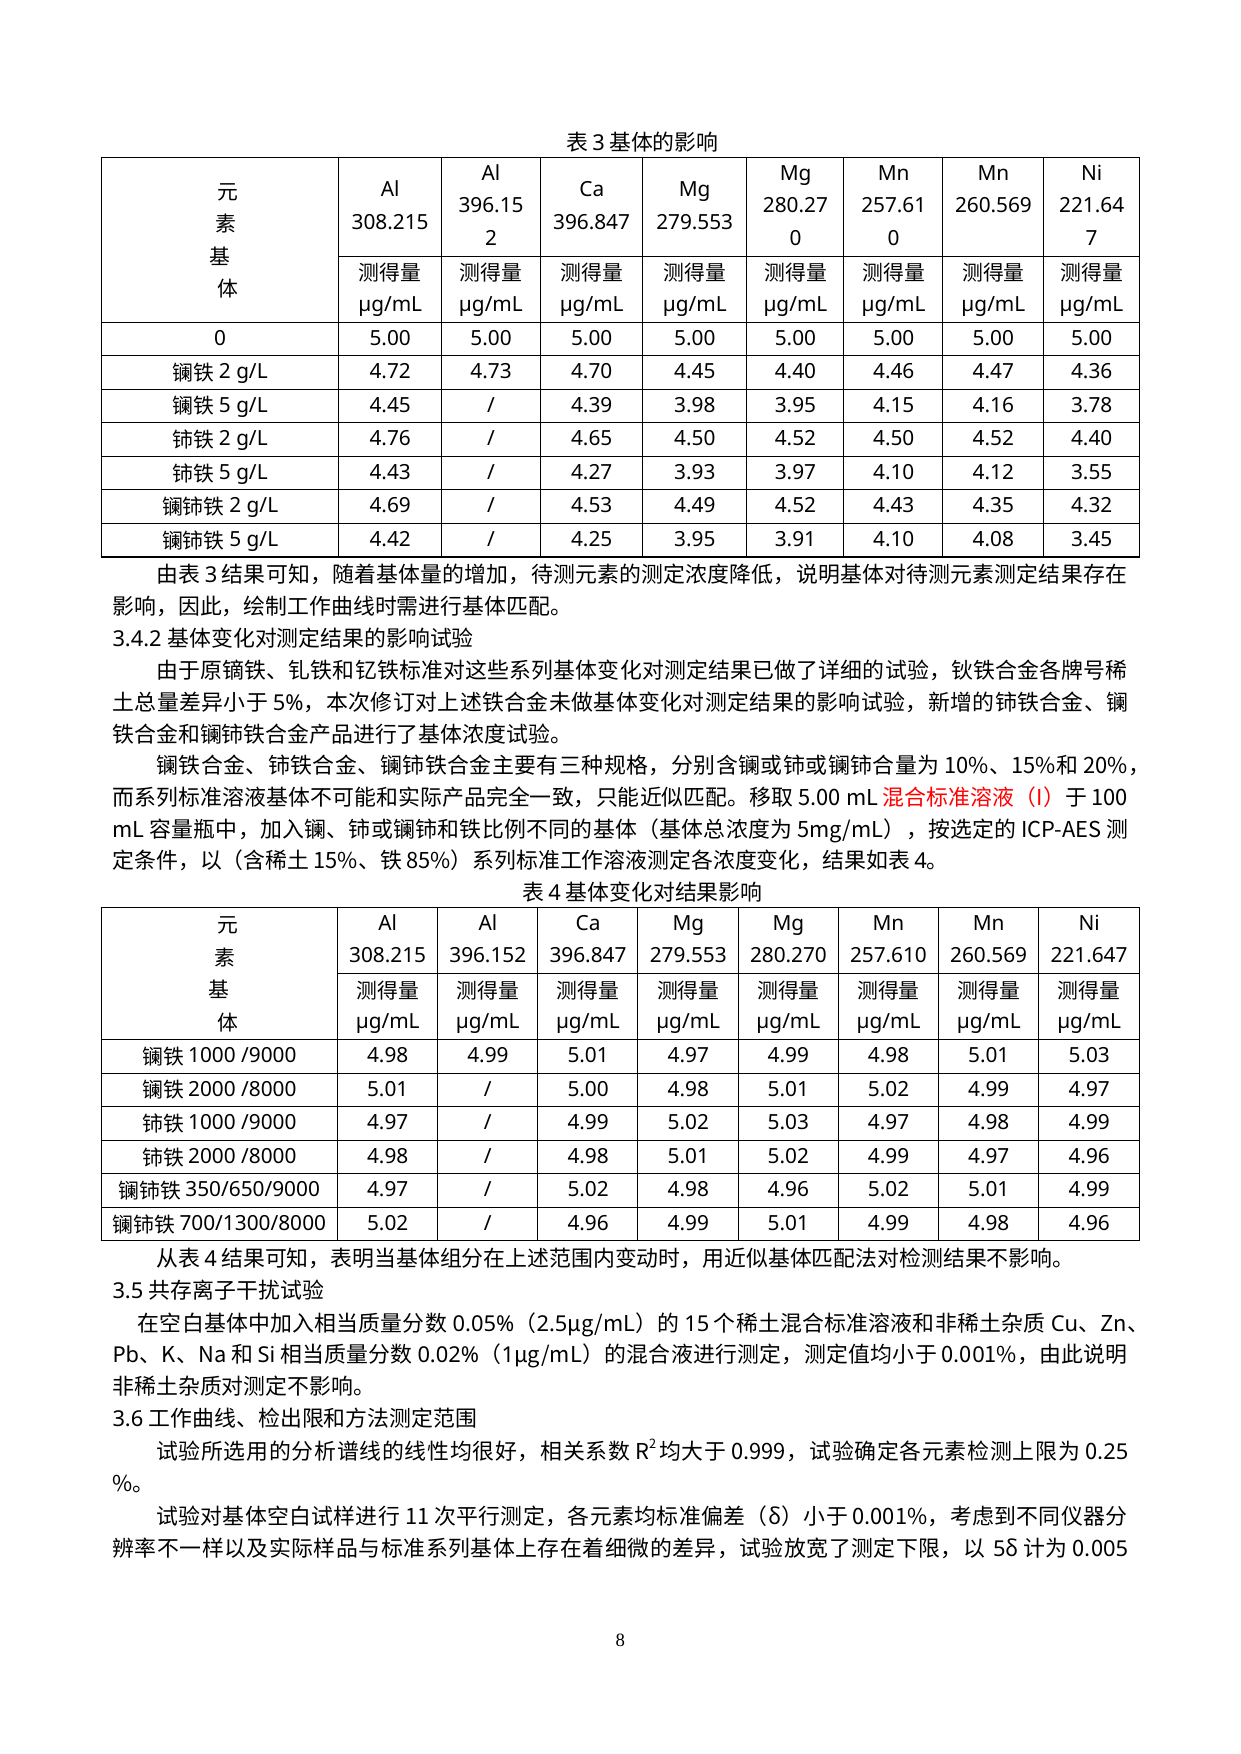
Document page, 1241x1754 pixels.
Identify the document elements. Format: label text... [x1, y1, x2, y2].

text 表3基体的影响 [112, 125, 1128, 157]
table_cell 5.02 [739, 1141, 838, 1173]
list 3.6 工作曲线、检出限和方法测定范围 [112, 1401, 1128, 1433]
table_cell 4.99 [1039, 1174, 1139, 1207]
table_cell 镧铈铁 5 g/L [102, 524, 338, 556]
table_cell 4.40 [1044, 423, 1139, 456]
table_cell 镧铈铁350/650/9000 [102, 1174, 337, 1207]
table_cell 3.95 [747, 390, 843, 422]
table_cell 4.39 [541, 390, 642, 422]
table_cell / [438, 1107, 537, 1140]
table_cell 4.96 [1039, 1141, 1139, 1173]
table_cell / [438, 1208, 537, 1240]
text 从表4结果可知，表明当基体组分在上述范围内变动时，用近似基体匹配法对检测结果不影响。 [112, 1241, 1128, 1273]
table_cell 4.12 [943, 457, 1043, 489]
table_cell 5.00 [943, 323, 1043, 355]
table_cell 4.47 [943, 356, 1043, 389]
table_cell 4.45 [643, 356, 746, 389]
list 3.5 共存离子干扰试验 [112, 1273, 1128, 1306]
table_header Ca 396.847 [538, 908, 637, 973]
table_cell 4.53 [541, 490, 642, 523]
table_cell 测得量 μg/mL [538, 974, 637, 1039]
table_cell 测得量 μg/mL [643, 257, 746, 322]
table_cell 3.78 [1044, 390, 1139, 422]
table_cell 4.70 [541, 356, 642, 389]
table_cell / [442, 490, 540, 523]
table_cell 5.03 [1039, 1040, 1139, 1073]
table_cell 4.96 [1039, 1208, 1139, 1240]
table_cell 4.97 [638, 1040, 738, 1073]
table_cell 4.98 [338, 1040, 437, 1073]
table_cell 4.32 [1044, 490, 1139, 523]
table_cell 5.00 [844, 323, 942, 355]
table_cell 4.73 [442, 356, 540, 389]
table_header Mn 260.569 [939, 908, 1038, 973]
table_cell 4.42 [339, 524, 441, 556]
table_header Mg 280.270 [747, 158, 843, 256]
table_cell 测得量 μg/mL [638, 974, 738, 1039]
table_cell / [442, 390, 540, 422]
table_cell 4.52 [747, 423, 843, 456]
table_cell 4.98 [939, 1107, 1038, 1140]
table_header Mg 279.553 [638, 908, 738, 973]
table_cell 4.45 [339, 390, 441, 422]
table_cell 测得量 μg/mL [541, 257, 642, 322]
table_cell / [438, 1141, 537, 1173]
table_cell 5.02 [338, 1208, 437, 1240]
table_cell 5.02 [839, 1074, 938, 1106]
table_cell / [442, 423, 540, 456]
table_cell 铈铁2000 /8000 [102, 1141, 337, 1173]
table_header Ni 221.647 [1044, 158, 1139, 256]
table_cell 0 [102, 323, 338, 355]
table_cell 测得量 μg/mL [747, 257, 843, 322]
table_header Al 396.152 [442, 158, 540, 256]
table_cell 5.00 [747, 323, 843, 355]
table_cell 镧铈铁 2 g/L [102, 490, 338, 523]
list 3.4.2 基体变化对测定结果的影响试验 [112, 621, 1128, 653]
table_cell 4.99 [839, 1208, 938, 1240]
table_cell 4.99 [939, 1074, 1038, 1106]
table_cell 5.01 [638, 1141, 738, 1173]
table_cell 4.97 [338, 1107, 437, 1140]
table_header Mn 260.569 [943, 158, 1043, 256]
table_cell 4.27 [541, 457, 642, 489]
table_cell 5.02 [538, 1174, 637, 1207]
table_cell 4.35 [943, 490, 1043, 523]
table_header Mn 257.610 [839, 908, 938, 973]
table_cell 5.00 [538, 1074, 637, 1106]
table_cell 5.02 [638, 1107, 738, 1140]
table_cell 5.00 [1044, 323, 1139, 355]
table_cell 测得量 μg/mL [939, 974, 1038, 1039]
table_cell 测得量 μg/mL [739, 974, 838, 1039]
table_cell 4.97 [338, 1174, 437, 1207]
table_cell 4.15 [844, 390, 942, 422]
table_cell 4.36 [1044, 356, 1139, 389]
table_cell 镧铁 2 g/L [102, 356, 338, 389]
text 由于原镝铁、钆铁和钇铁标准对这些系列基体变化对测定结果已做了详细的试验，钬铁合金各牌号稀土总量差异小于5%，本次修订对上述铁合金未做基体变化对测定结果的影响试验，新增的铈铁合金、镧铁合金和镧铈铁合金产品进行了基体浓度试验。 [112, 653, 1128, 748]
table_cell / [442, 457, 540, 489]
table_cell 4.52 [943, 423, 1043, 456]
table_cell 4.69 [339, 490, 441, 523]
table_cell 测得量 μg/mL [338, 974, 437, 1039]
table_header Ni 221.647 [1039, 908, 1139, 973]
table_cell 4.10 [844, 524, 942, 556]
table_cell 5.01 [939, 1174, 1038, 1207]
table_cell 4.98 [839, 1040, 938, 1073]
table_cell 4.98 [939, 1208, 1038, 1240]
table_header Al 308.215 [338, 908, 437, 973]
table_cell 4.76 [339, 423, 441, 456]
table_cell 5.01 [939, 1040, 1038, 1073]
table_cell 3.93 [643, 457, 746, 489]
table_cell 铈铁 5 g/L [102, 457, 338, 489]
table_cell 镧铁1000 /9000 [102, 1040, 337, 1073]
table_cell 4.97 [1039, 1074, 1139, 1106]
table_cell 铈铁 2 g/L [102, 423, 338, 456]
table_cell / [438, 1174, 537, 1207]
table_cell 测得量 μg/mL [442, 257, 540, 322]
text 镧铁合金、铈铁合金、镧铈铁合金主要有三种规格，分别含镧或铈或镧铈合量为10%、15%和20%，而系列标准溶液基体不可能和实际产品完全一致，只能近似匹配。移取5.00 mL混合标准溶液（I）于100 mL容量瓶中，加入镧、铈或镧铈和铁比例不同的基体（基体总浓度为5mg/mL），按选定的ICP-AES测定条件，以（含稀土15%、铁85%）系列标准工作溶液测定各浓度变化，结果如表4。 [112, 748, 1128, 875]
table_cell 铈铁1000 /9000 [102, 1107, 337, 1140]
text 表4 基体变化对结果影响 [112, 875, 1128, 907]
table_cell 4.98 [638, 1074, 738, 1106]
table_header 元 素 基 体 [102, 908, 337, 1039]
table_cell 5.01 [338, 1074, 437, 1106]
table_cell 4.97 [839, 1107, 938, 1140]
table_cell 5.01 [739, 1074, 838, 1106]
table_cell 镧铈铁700/1300/8000 [102, 1208, 337, 1240]
table_cell 3.55 [1044, 457, 1139, 489]
table_cell 5.00 [339, 323, 441, 355]
table_cell 3.45 [1044, 524, 1139, 556]
table_cell 5.01 [739, 1208, 838, 1240]
table_cell 测得量 μg/mL [943, 257, 1043, 322]
table_header 元 素 基 体 [102, 158, 338, 322]
table_cell 4.25 [541, 524, 642, 556]
table_cell 3.91 [747, 524, 843, 556]
table_header Mn 257.610 [844, 158, 942, 256]
table_cell 5.00 [643, 323, 746, 355]
table_cell 4.96 [538, 1208, 637, 1240]
table_cell 4.98 [338, 1141, 437, 1173]
table_cell 4.98 [538, 1141, 637, 1173]
table_cell 4.99 [438, 1040, 537, 1073]
table_cell 4.49 [643, 490, 746, 523]
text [112, 1498, 1128, 1563]
table_cell 3.97 [747, 457, 843, 489]
table_cell 测得量 μg/mL [844, 257, 942, 322]
table_cell 4.50 [844, 423, 942, 456]
table_cell 4.16 [943, 390, 1043, 422]
table_cell 4.46 [844, 356, 942, 389]
table_header Ca 396.847 [541, 158, 642, 256]
table_cell 5.03 [739, 1107, 838, 1140]
table_cell 镧铁 5 g/L [102, 390, 338, 422]
table_cell 测得量 μg/mL [1039, 974, 1139, 1039]
table_header Al 308.215 [339, 158, 441, 256]
table_cell 4.52 [747, 490, 843, 523]
table_cell / [442, 524, 540, 556]
table_cell 3.98 [643, 390, 746, 422]
table_cell 5.02 [839, 1174, 938, 1207]
text 由表3结果可知，随着基体量的增加，待测元素的测定浓度降低，说明基体对待测元素测定结果存在影响，因此，绘制工作曲线时需进行基体匹配。 [112, 558, 1128, 621]
table_cell 4.50 [643, 423, 746, 456]
table_cell 5.00 [541, 323, 642, 355]
table_cell 5.01 [538, 1040, 637, 1073]
table_cell 4.96 [739, 1174, 838, 1207]
table_header Mg 280.270 [739, 908, 838, 973]
table_cell 4.72 [339, 356, 441, 389]
table_cell 测得量 μg/mL [438, 974, 537, 1039]
table_header Mg 279.553 [643, 158, 746, 256]
table_cell 4.99 [839, 1141, 938, 1173]
table_cell 4.40 [747, 356, 843, 389]
table_cell 4.43 [844, 490, 942, 523]
text 在空白基体中加入相当质量分数0.05%（2.5μg/mL）的15个稀土混合标准溶液和非稀土杂质Cu、Zn、Pb、K、Na和Si相当质量分数0.02%（1μg/mL）的混合液进行测定，测定值均小于0.001%，由此说明非稀土杂质对测定不影响。 [112, 1306, 1128, 1401]
table_cell 3.95 [643, 524, 746, 556]
table_cell / [438, 1074, 537, 1106]
table_cell 4.98 [638, 1174, 738, 1207]
table_cell 4.99 [1039, 1107, 1139, 1140]
table_cell 4.97 [939, 1141, 1038, 1173]
table_cell 4.08 [943, 524, 1043, 556]
text 试验所选用的分析谱线的线性均很好，相关系数R2均大于0.999，试验确定各元素检测上限为0.25%。 [112, 1433, 1128, 1498]
table_cell 4.99 [538, 1107, 637, 1140]
table_cell 4.99 [739, 1040, 838, 1073]
table_cell 5.00 [442, 323, 540, 355]
table_cell 镧铁2000 /8000 [102, 1074, 337, 1106]
table_cell 测得量 μg/mL [1044, 257, 1139, 322]
table_cell 测得量 μg/mL [339, 257, 441, 322]
table_header Al 396.152 [438, 908, 537, 973]
table_cell 4.43 [339, 457, 441, 489]
table_cell 4.10 [844, 457, 942, 489]
table_cell 测得量 μg/mL [839, 974, 938, 1039]
table_cell 4.99 [638, 1208, 738, 1240]
table_cell 4.65 [541, 423, 642, 456]
